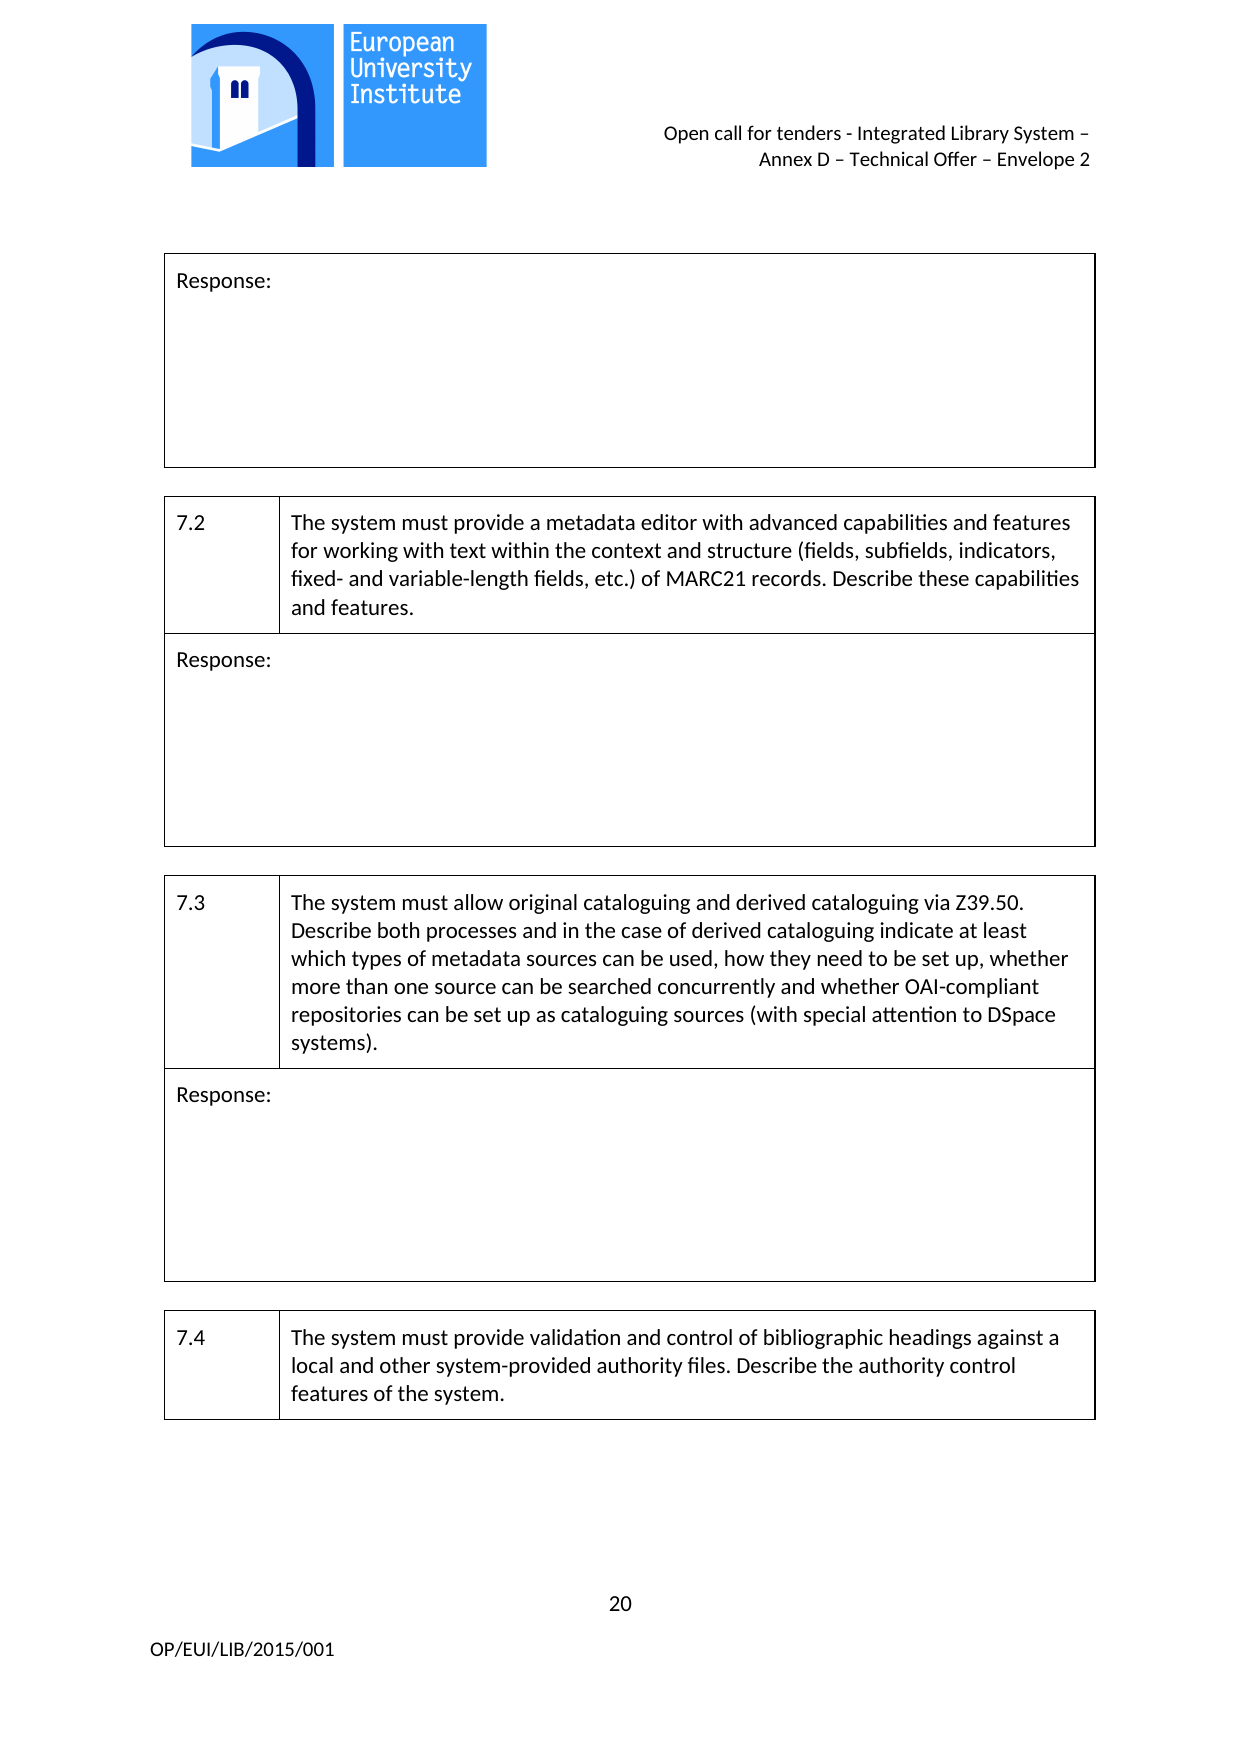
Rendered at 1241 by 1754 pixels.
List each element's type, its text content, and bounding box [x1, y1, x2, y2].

table_header The system must allow original cataloguing and derived cataloguing via Z39.50. Describe both processes and in the case of derived cataloguing indicate at least which types of metadata sources can be used, how they need to be set up, whether more than one source can be searched concurrently and whether OAI-compliant repositories can be set up as cataloguing sources (with special attention to DSpace systems). [280, 876, 1094, 1068]
table_header The system must provide validation and control of bibliographic headings against a local and other system-provided authority files. Describe the authority control features of the system. [280, 1311, 1094, 1419]
table_cell Response: [165, 254, 1094, 467]
table_header The system must provide a metadata editor with advanced capabilities and features for working with text within the context and structure (fields, subfields, indicators, fixed- and variable-length fields, etc.) of MARC21 records. Describe these capabilities and features. [280, 497, 1094, 632]
table_header 7.2 [165, 497, 279, 632]
picture [191, 24, 487, 167]
table_cell Response: [165, 634, 1094, 846]
table_cell Response: [165, 1069, 1094, 1281]
table_header 7.4 [165, 1311, 279, 1419]
table_header 7.3 [165, 876, 279, 1068]
